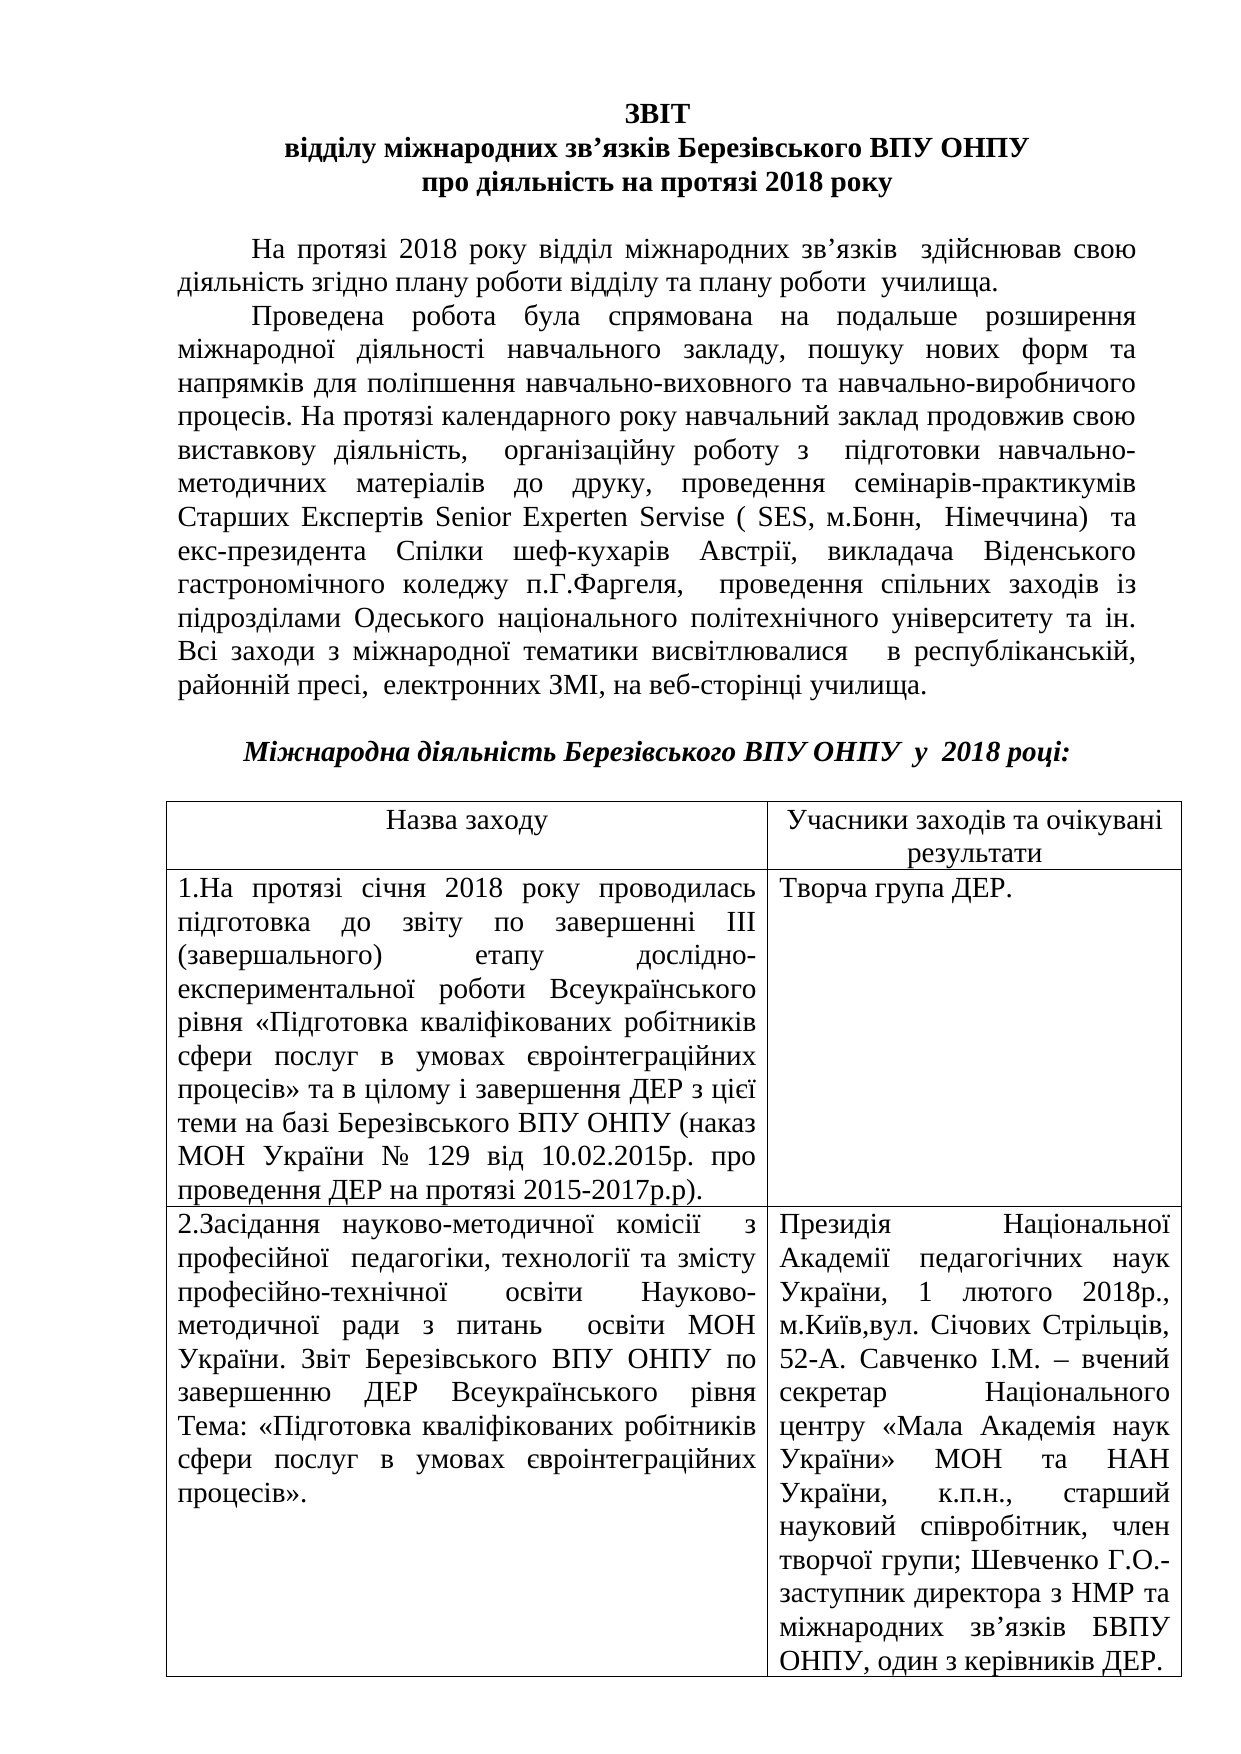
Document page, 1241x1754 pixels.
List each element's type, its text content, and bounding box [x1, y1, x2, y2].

table_cell 1.На протязі січня 2018 року проводилась підготовка до звіту по завершенні ІІІ (завершального) етапу дослідно-експериментальної роботи Всеукраїнського рівня «Підготовка кваліфікованих робітників сфери послуг в умовах євроінтеграційних процесів» та в цілому і завершення ДЕР з цієї теми на базі Березівського ВПУ ОНПУ (наказ МОН України № 129 від 10.02.2015р. про проведення ДЕР на протязі 2015-2017р.р). [167, 870, 767, 1206]
text На протязі 2018 року відділ міжнародних зв’язків здійснював свою діяльність згідно плану роботи відділу та плану роботи училища. [177, 231, 1137, 298]
table_cell 2.Засідання науково-методичної комісії з професійної педагогіки, технології та змісту професійно-технічної освіти Науково-методичної ради з питань освіти МОН України. Звіт Березівського ВПУ ОНПУ по завершенню ДЕР Всеукраїнського рівня Тема: «Підготовка кваліфікованих робітників сфери послуг в умовах євроінтеграційних процесів». [167, 1207, 767, 1676]
text Міжнародна діяльність Березівського ВПУ ОНПУ у 2018 році: [177, 734, 1137, 767]
text ЗВІТ [177, 97, 1137, 130]
text Проведена робота була спрямована на подальше розширення міжнародної діяльності навчального закладу, пошуку нових форм та напрямків для поліпшення навчально-виховного та навчально-виробничого процесів. На протязі календарного року навчальний заклад продовжив свою виставкову діяльність, організаційну роботу з підготовки навчально-методичних матеріалів до друку, проведення семінарів-практикумів Старших Експертів Senior Experten Servise ( SES, м.Бонн, Німеччина) та екс-президента Спілки шеф-кухарів Австрії, викладача Віденського гастрономічного коледжу п.Г.Фаргеля, проведення спільних заходів із підрозділами Одеського національного політехнічного університету та ін. Всі заходи з міжнародної тематики висвітлювалися в республіканській, районній пресі, електронних ЗМІ, на веб-сторінці училища. [177, 298, 1137, 700]
table_cell Президія Національної Академії педагогічних наук України, 1 лютого 2018р., м.Київ,вул. Січових Стрільців, 52-А. Савченко І.М. – вчений секретар Національного центру «Мала Академія наук України» МОН та НАН України, к.п.н., старший науковий співробітник, член творчої групи; Шевченко Г.О.- заступник директора з НМР та міжнародних зв’язків БВПУ ОНПУ, один з керівників ДЕР. [768, 1207, 1181, 1676]
text відділу міжнародних зв’язків Березівського ВПУ ОНПУ [177, 130, 1137, 164]
table_header Назва заходу [167, 802, 767, 869]
table_header Учасники заходів та очікувані результати [768, 802, 1181, 869]
table_cell Творча група ДЕР. [768, 870, 1181, 1206]
text про діяльність на протязі 2018 року [177, 164, 1137, 197]
